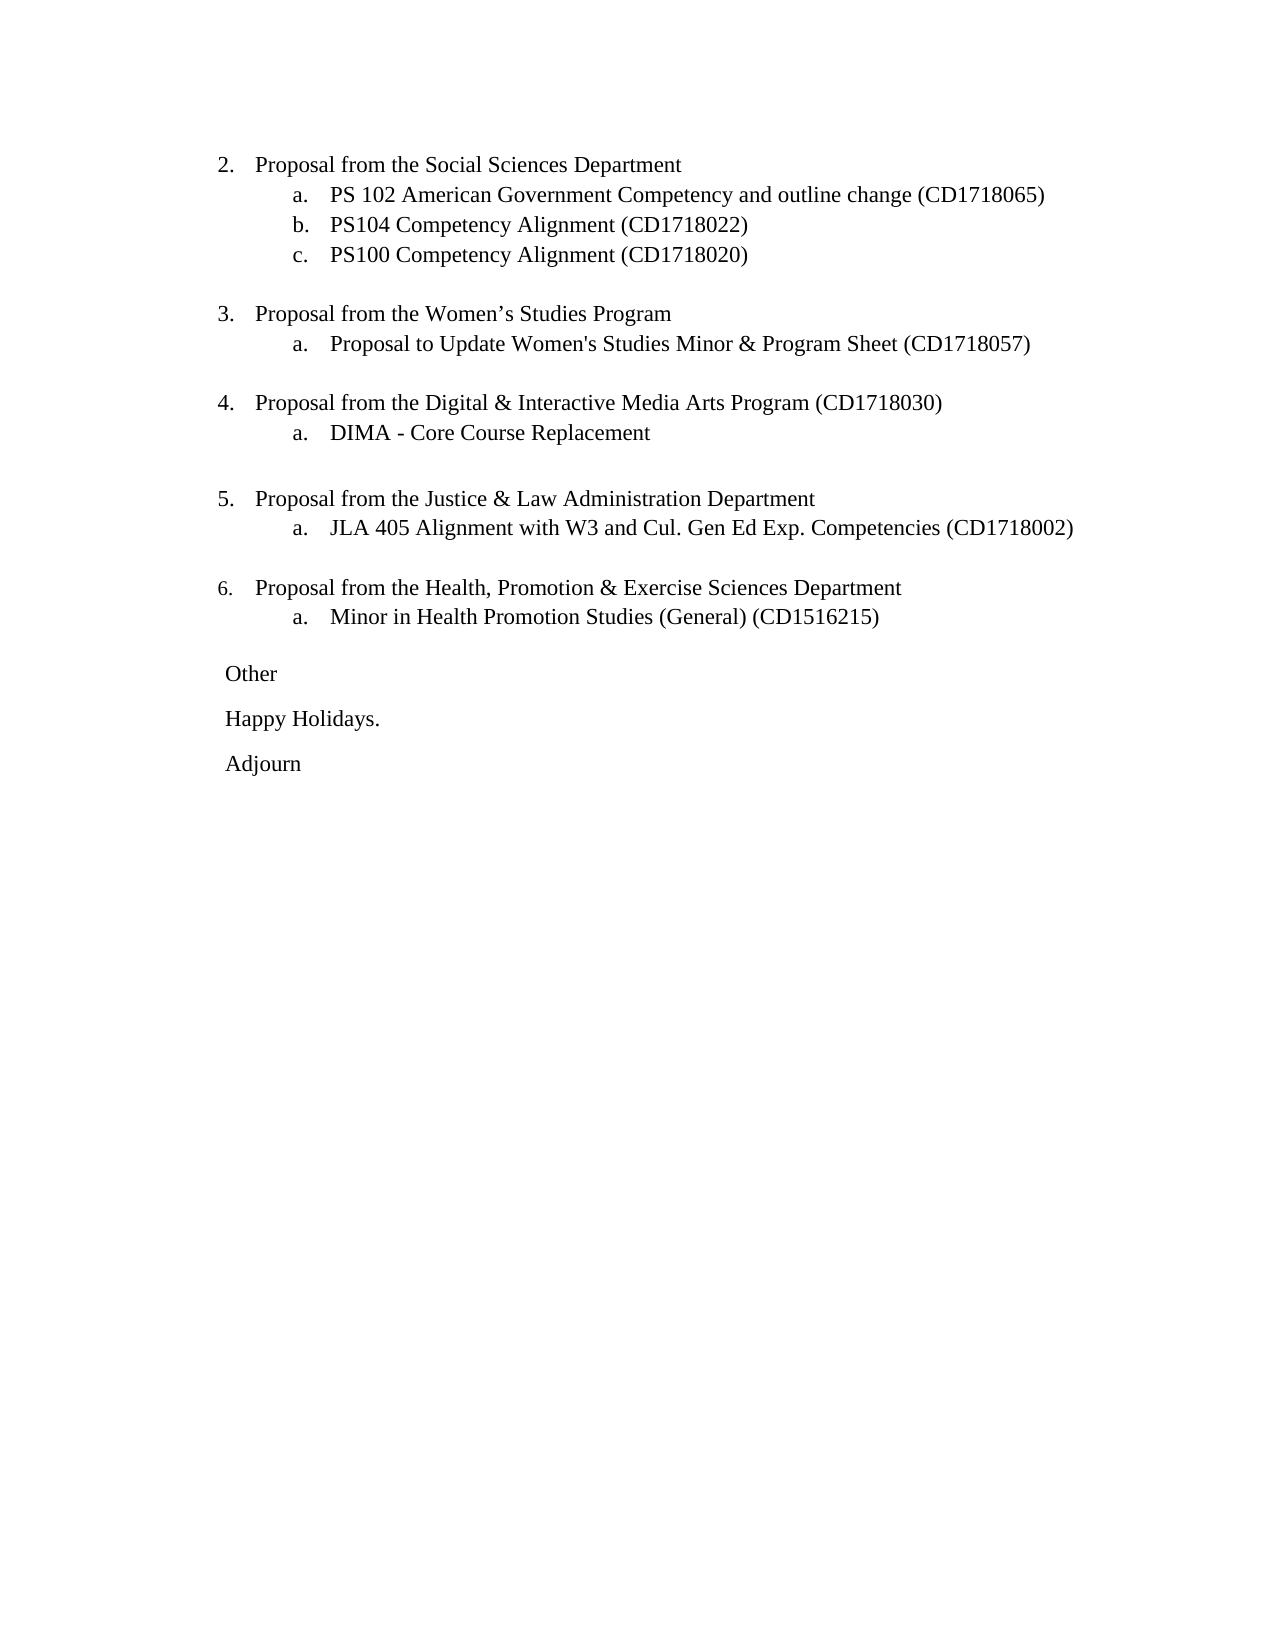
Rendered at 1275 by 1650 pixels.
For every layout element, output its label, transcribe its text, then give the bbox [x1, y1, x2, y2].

list Minor in Health Promotion Studies (General) (CD1516215) [292, 602, 1125, 631]
list PS104 Competency Alignment (CD1718022) [292, 209, 1125, 238]
list Proposal from the Digital & Interactive Media Arts Program (CD1718030) [217, 387, 1125, 416]
list Proposal from the Health, Promotion & Exercise Sciences Department [217, 572, 1125, 601]
list DIMA - Core Course Replacement [292, 417, 1125, 446]
text Other [150, 660, 1125, 687]
text Adjourn [150, 750, 1125, 777]
list PS100 Competency Alignment (CD1718020) [292, 239, 1125, 268]
list Proposal from the Women’s Studies Program [217, 298, 1125, 327]
list Proposal from the Social Sciences Department [217, 150, 1125, 179]
text Happy Holidays. [150, 705, 1125, 732]
list JLA 405 Alignment with W3 and Cul. Gen Ed Exp. Competencies (CD1718002) [292, 513, 1125, 541]
list Proposal from the Justice & Law Administration Department [217, 483, 1125, 512]
list Proposal to Update Women's Studies Minor & Program Sheet (CD1718057) [292, 328, 1125, 357]
list PS 102 American Government Competency and outline change (CD1718065) [292, 180, 1125, 208]
